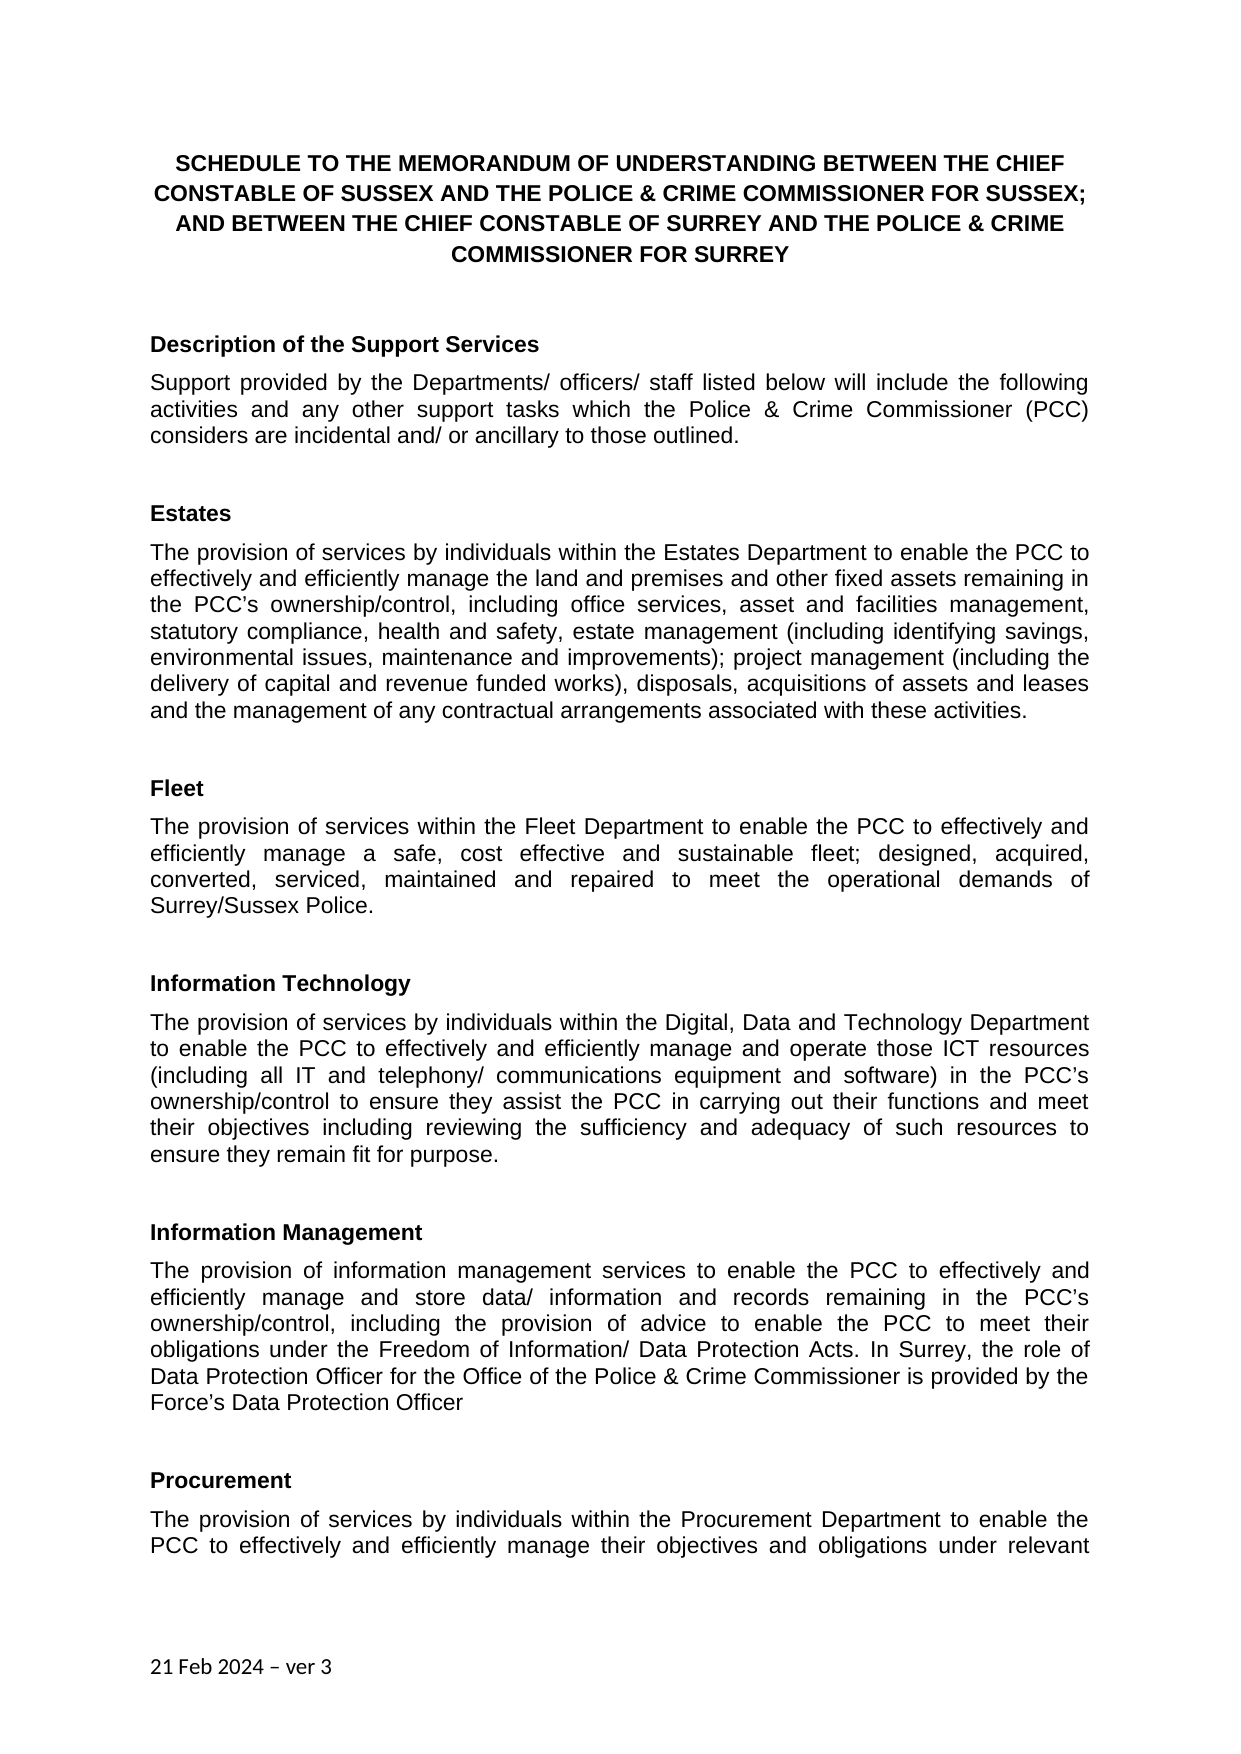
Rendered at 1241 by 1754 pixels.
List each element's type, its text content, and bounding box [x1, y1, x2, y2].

text SCHEDULE TO THE MEMORANDUM OF UNDERSTANDING BETWEEN THE CHIEF CONSTABLE OF SUSSEX AND THE POLICE & CRIME COMMISSIONER FOR SUSSEX; AND BETWEEN THE CHIEF CONSTABLE OF SURREY AND THE POLICE & CRIME COMMISSIONER FOR SURREY [150, 150, 1090, 267]
text Fleet [150, 774, 1090, 801]
text Information Technology [150, 970, 1090, 996]
text Information Management [150, 1218, 1090, 1245]
text Description of the Support Services [150, 331, 1090, 357]
text Procurement [150, 1467, 1090, 1493]
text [150, 1506, 1090, 1558]
text The provision of services by individuals within the Estates Department to enable the PCC to effectively and efficiently manage the land and premises and other fixed assets remaining in the PCC’s ownership/control, including office services, asset and facilities management, statutory compliance, health and safety, estate management (including identifying savings, environmental issues, maintenance and improvements); project management (including the delivery of capital and revenue funded works), disposals, acquisitions of assets and leases and the management of any contractual arrangements associated with these activities. [150, 539, 1090, 723]
text Estates [150, 500, 1090, 526]
text The provision of services by individuals within the Digital, Data and Technology Department to enable the PCC to effectively and efficiently manage and operate those ICT resources (including all IT and telephony/ communications equipment and software) in the PCC’s ownership/control to ensure they assist the PCC in carrying out their functions and meet their objectives including reviewing the sufficiency and adequacy of such resources to ensure they remain fit for purpose. [150, 1009, 1090, 1167]
text The provision of services within the Fleet Department to enable the PCC to effectively and efficiently manage a safe, cost effective and sustainable fleet; designed, acquired, converted, serviced, maintained and repaired to meet the operational demands of Surrey/Sussex Police. [150, 813, 1090, 919]
text The provision of information management services to enable the PCC to effectively and efficiently manage and store data/ information and records remaining in the PCC’s ownership/control, including the provision of advice to enable the PCC to meet their obligations under the Freedom of Information/ Data Protection Acts. In Surrey, the role of Data Protection Officer for the Office of the Police & Crime Commissioner is provided by the Force’s Data Protection Officer [150, 1257, 1090, 1415]
text Support provided by the Departments/ officers/ staff listed below will include the following activities and any other support tasks which the Police & Crime Commissioner (PCC) considers are incidental and/ or ancillary to those outlined. [150, 369, 1090, 448]
